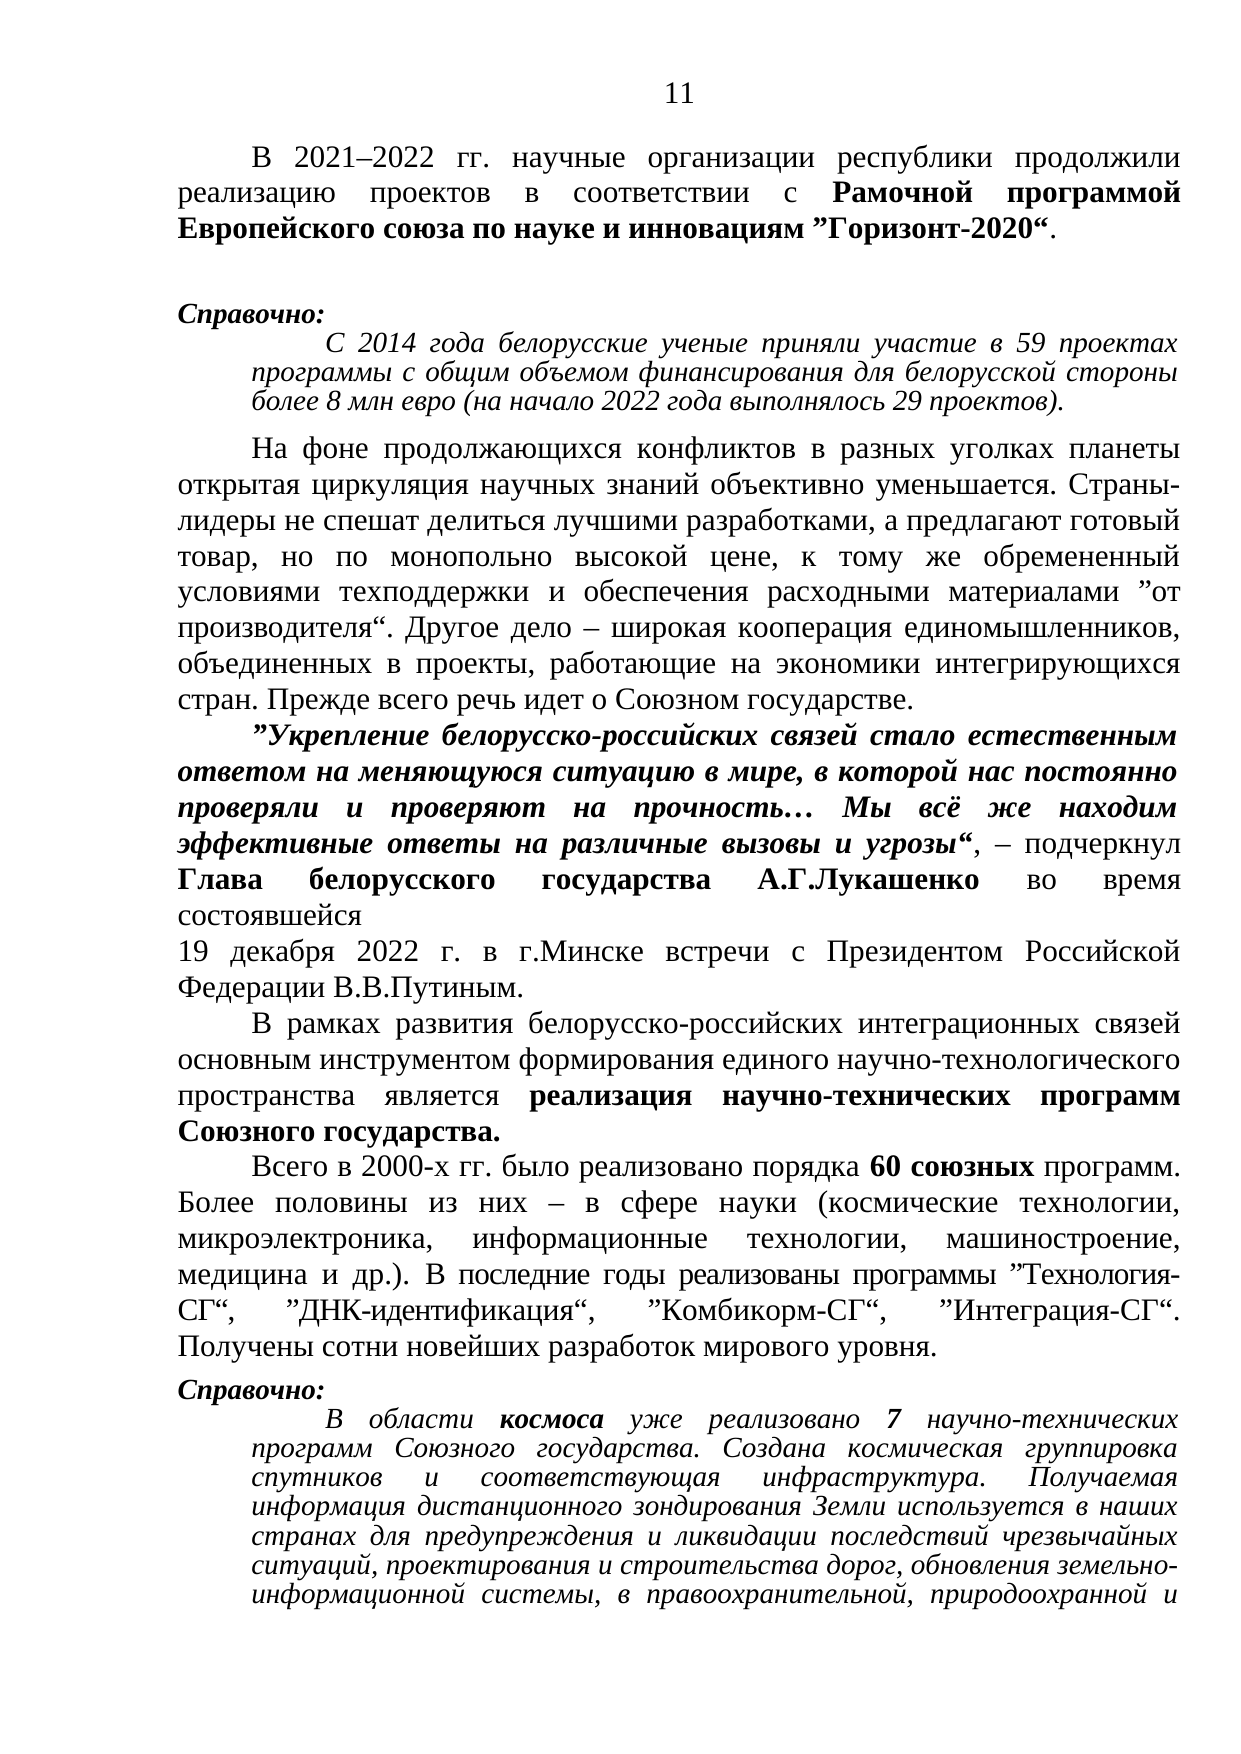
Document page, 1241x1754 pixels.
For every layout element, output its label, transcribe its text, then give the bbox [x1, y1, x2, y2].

text Справочно: [177, 300, 1181, 329]
text В 2021–2022 гг. научные организации республики продолжили реализацию проектов в соответствии с Рамочной программой Европейского союза по науке и инновациям ”Горизонт-2020“. [177, 138, 1181, 246]
text ”Укрепление белорусско-российских связей стало естественным ответом на меняющуюся ситуацию в мире, в которой нас постоянно проверяли и проверяют на прочность… Мы всё же находим эффективные ответы на различные вызовы и угрозы“, – подчеркнул Глава белорусского государства А.Г.Лукашенко во время состоявшейся 19 декабря 2022 г. в г.Минске встречи с Президентом Российской Федерации В.В.Путиным. [177, 716, 1181, 1004]
text В рамках развития белорусско-российских интеграционных связей основным инструментом формирования единого научно-технологического пространства является реализация научно-технических программ Союзного государства. [177, 1004, 1181, 1148]
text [251, 1405, 1181, 1609]
text Всего в 2000-х гг. было реализовано порядка 60 союзных программ. Более половины из них – в сфере науки (космические технологии, микроэлектроника, информационные технологии, машиностроение, медицина и др.). В последние годы реализованы программы ”Технология-СГ“, ”ДНК-идентификация“, ”Комбикорм-СГ“, ”Интеграция-СГ“. Получены сотни новейших разработок мирового уровня. [177, 1148, 1181, 1363]
text С 2014 года белорусские ученые приняли участие в 59 проектах программы с общим объемом финансирования для белорусской стороны более 8 млн евро (на начало 2022 года выполнялось 29 проектов). [251, 329, 1181, 416]
text Справочно: [177, 1376, 1181, 1405]
text На фоне продолжающихся конфликтов в разных уголках планеты открытая циркуляция научных знаний объективно уменьшается. Страны-лидеры не спешат делиться лучшими разработками, а предлагают готовый товар, но по монопольно высокой цене, к тому же обремененный условиями техподдержки и обеспечения расходными материалами ”от производителя“. Другое дело – широкая кооперация единомышленников, объединенных в проекты, работающие на экономики интегрирующихся стран. Прежде всего речь идет о Союзном государстве. [177, 429, 1181, 716]
